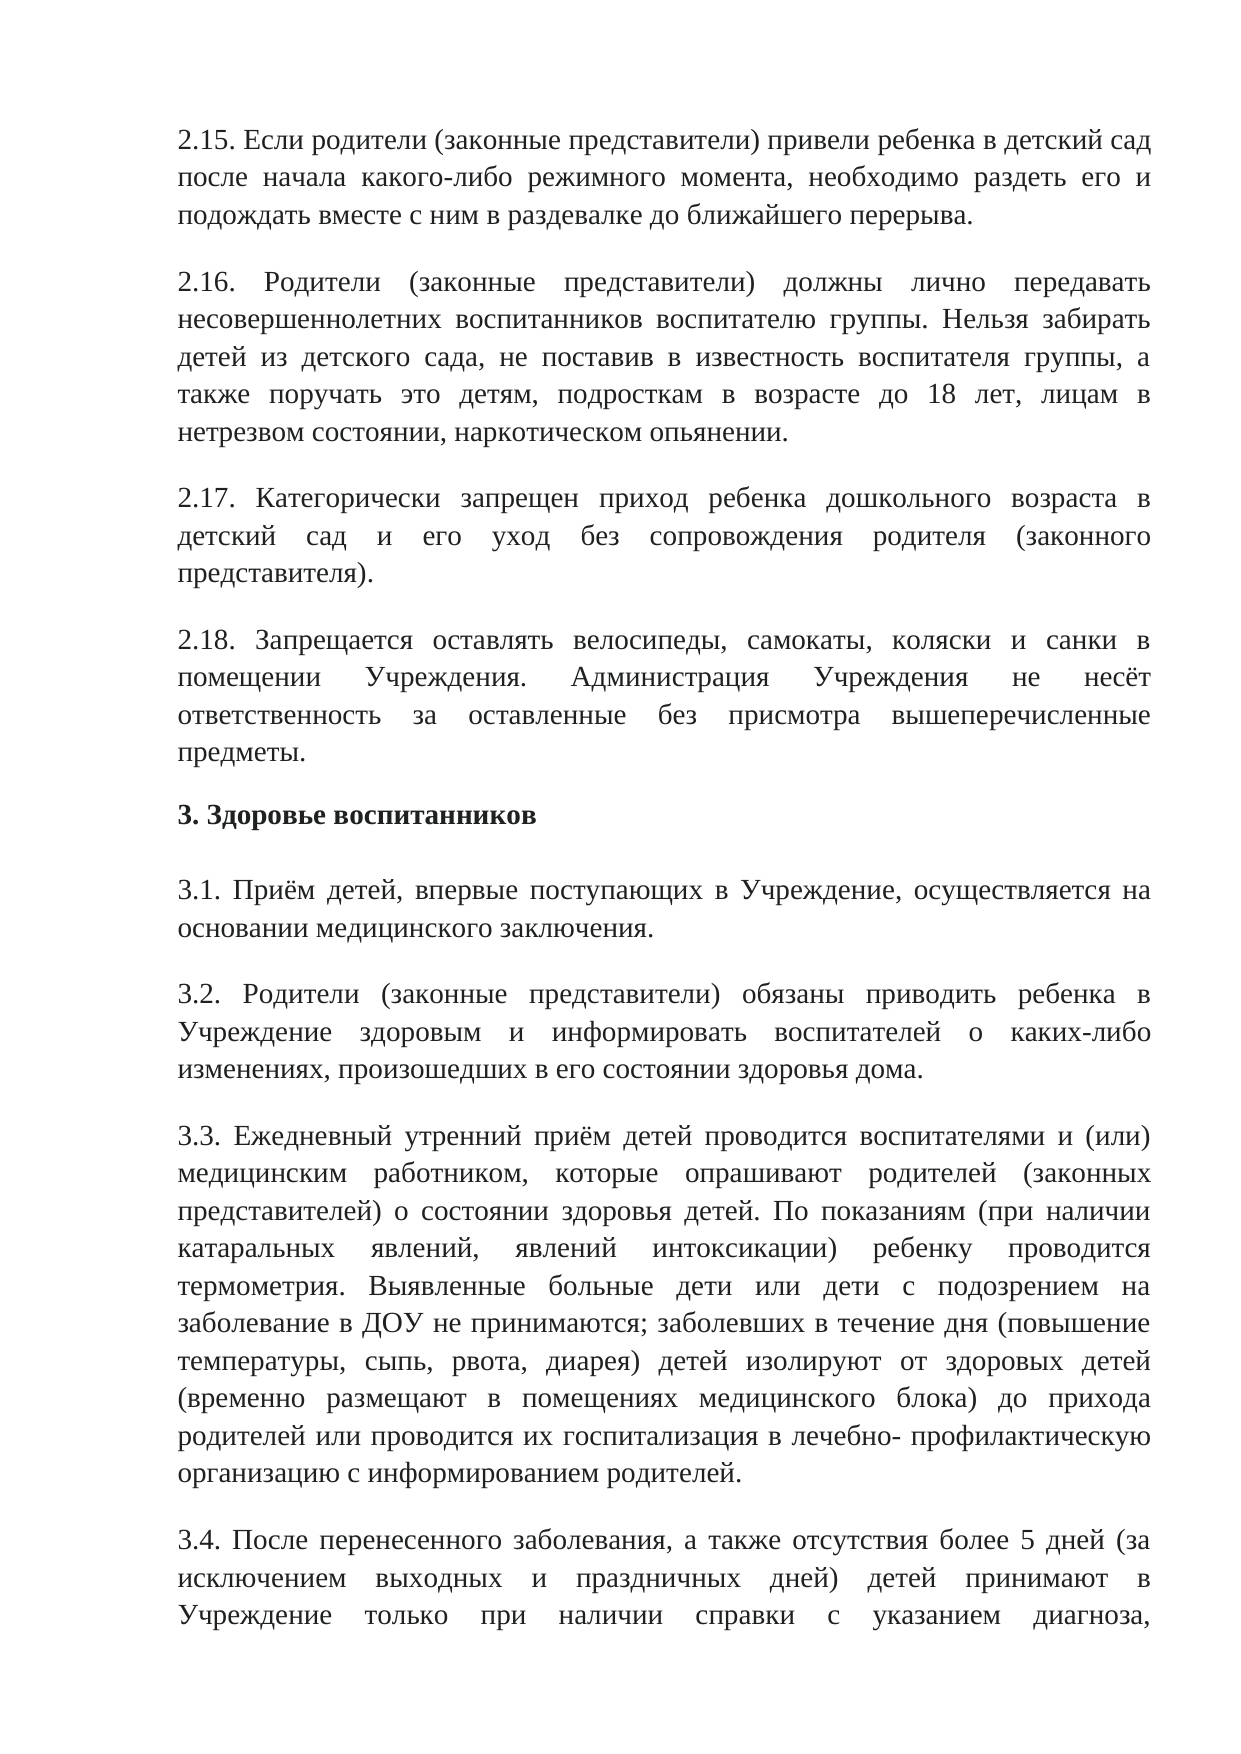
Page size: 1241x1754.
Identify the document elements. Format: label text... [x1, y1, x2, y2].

text 2.16. Родители (законные представители) должны лично передавать несовершеннолетних воспитанников воспитателю группы. Нельзя забирать детей из детского сада, не поставив в известность воспитателя группы, а также поручать это детям, подросткам в возрасте до 18 лет, лицам в нетрезвом состоянии, наркотическом опьянении. [177, 260, 1152, 447]
text 2.15. Если родители (законные представители) привели ребенка в детский сад после начала какого-либо режимного момента, необходимо раздеть его и подождать вместе с ним в раздевалке до ближайшего перерыва. [177, 118, 1152, 231]
text 3.1. Приём детей, впервые поступающих в Учреждение, осуществляется на основании медицинского заключения. [177, 868, 1152, 943]
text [177, 1518, 1152, 1631]
text 2.18. Запрещается оставлять велосипеды, самокаты, коляски и санки в помещении Учреждения. Администрация Учреждения не несёт ответственность за оставленные без присмотра вышеперечисленные предметы. [177, 618, 1152, 768]
text 2.17. Категорически запрещен приход ребенка дошкольного возраста в детский сад и его уход без сопровождения родителя (законного представителя). [177, 476, 1152, 589]
text 3. Здоровье воспитанников [177, 797, 1152, 831]
text 3.3. Ежедневный утренний приём детей проводится воспитателями и (или) медицинским работником, которые опрашивают родителей (законных представителей) о состоянии здоровья детей. По показаниям (при наличии катаральных явлений, явлений интоксикации) ребенку проводится термометрия. Выявленные больные дети или дети с подозрением на заболевание в ДОУ не принимаются; заболевших в течение дня (повышение температуры, сыпь, рвота, диарея) детей изолируют от здоровых детей (временно размещают в помещениях медицинского блока) до прихода родителей или проводится их госпитализация в лечебно- профилактическую организацию с информированием родителей. [177, 1114, 1152, 1489]
text 3.2. Родители (законные представители) обязаны приводить ребенка в Учреждение здоровым и информировать воспитателей о каких-либо изменениях, произошедших в его состоянии здоровья дома. [177, 972, 1152, 1085]
